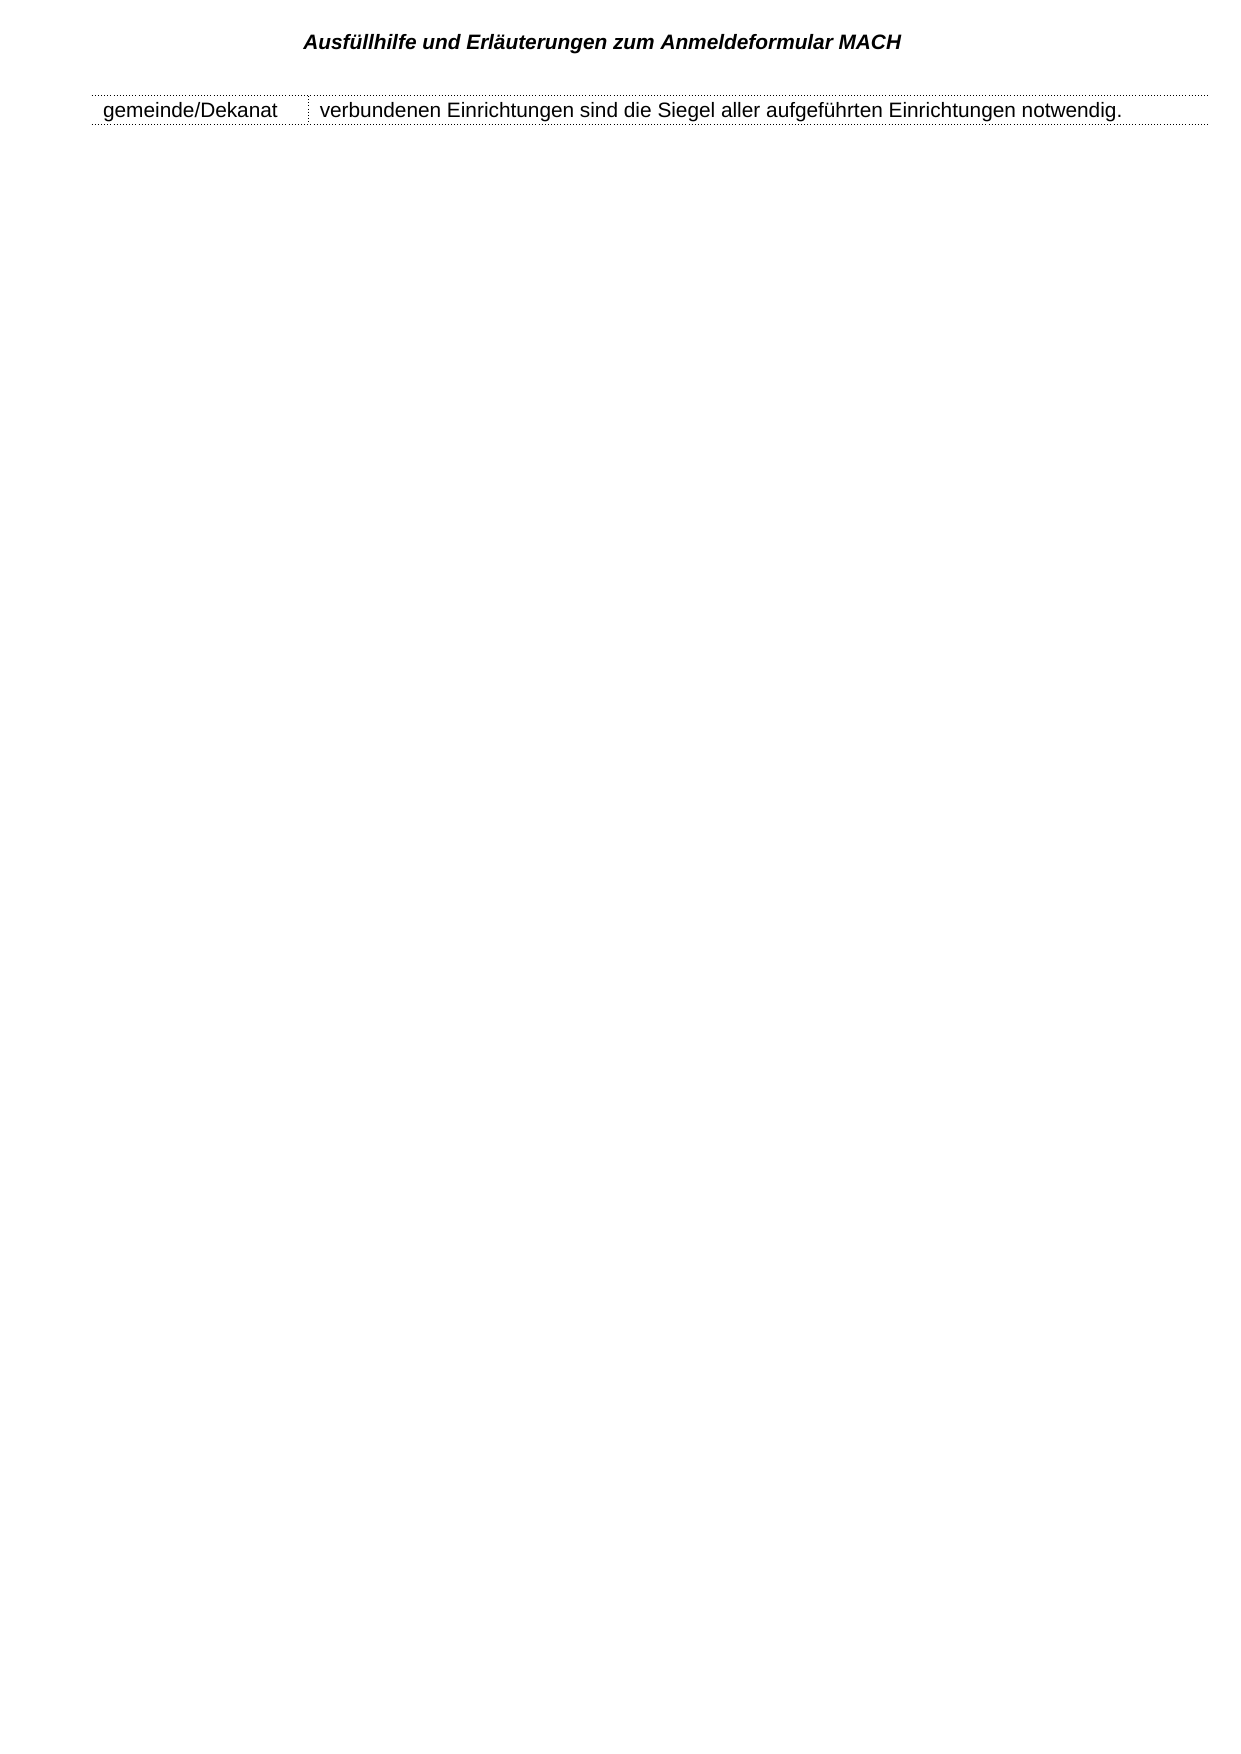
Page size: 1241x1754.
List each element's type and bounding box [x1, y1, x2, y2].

table_cell [92, 95, 308, 124]
table_cell [308, 95, 1210, 124]
